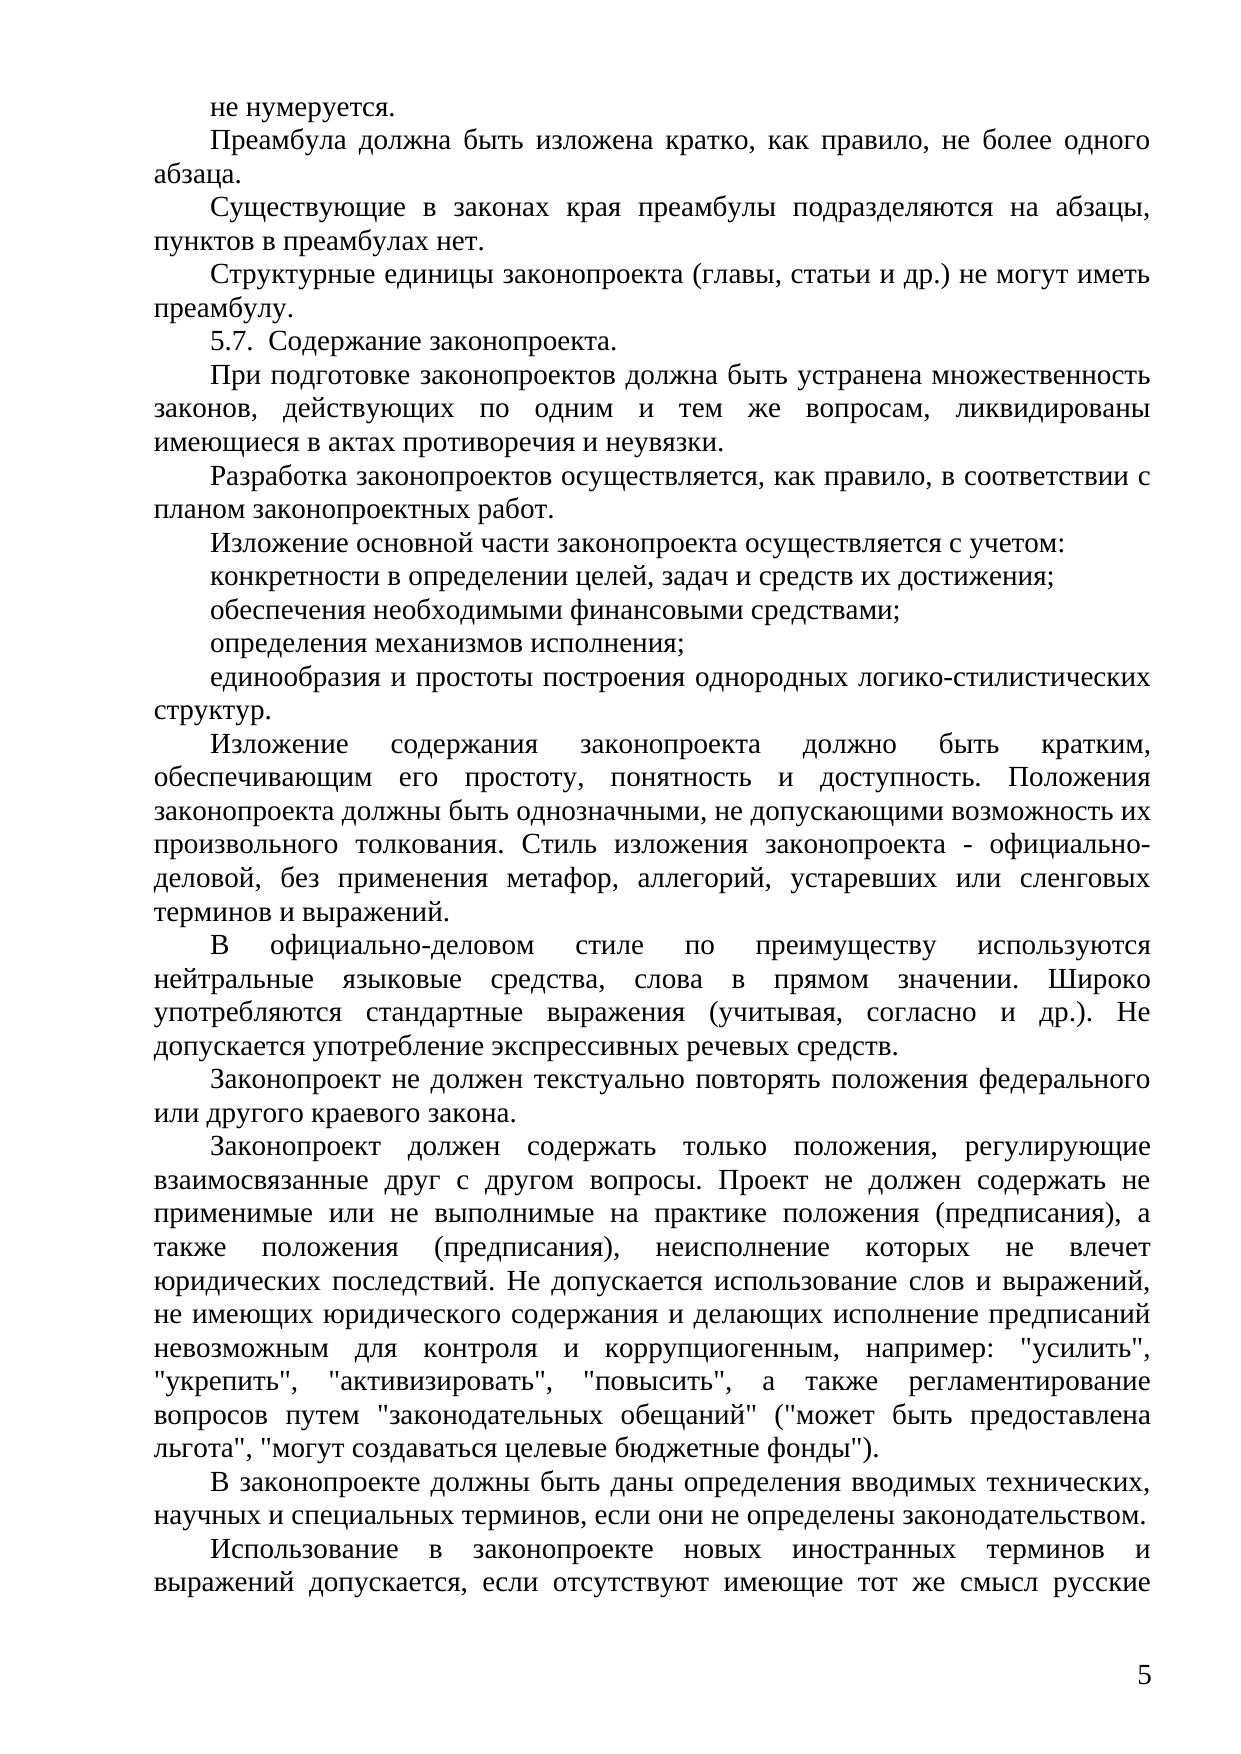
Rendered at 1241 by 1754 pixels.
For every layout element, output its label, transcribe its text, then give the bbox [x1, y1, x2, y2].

text В официально-деловом стиле по преимуществу используются нейтральные языковые средства, слова в прямом значении. Широко употребляются стандартные выражения (учитывая, согласно и др.). Не допускается употребление экспрессивных речевых средств. [153, 927, 1152, 1061]
text Разработка законопроектов осуществляется, как правило, в соответствии с планом законопроектных работ. [153, 458, 1152, 525]
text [153, 1531, 1152, 1598]
text определения механизмов исполнения; [153, 625, 1152, 659]
text При подготовке законопроектов должна быть устранена множественность законов, действующих по одним и тем же вопросам, ликвидированы имеющиеся в актах противоречия и неувязки. [153, 357, 1152, 458]
text В законопроекте должны быть даны определения вводимых технических, научных и специальных терминов, если они не определены законодательством. [153, 1464, 1152, 1531]
text Законопроект не должен текстуально повторять положения федерального или другого краевого закона. [153, 1061, 1152, 1128]
text Законопроект должен содержать только положения, регулирующие взаимосвязанные друг с другом вопросы. Проект не должен содержать не применимые или не выполнимые на практике положения (предписания), а также положения (предписания), неисполнение которых не влечет юридических последствий. Не допускается использование слов и выражений, не имеющих юридического содержания и делающих исполнение предписаний невозможным для контроля и коррупциогенным, например: "усилить", "укрепить", "активизировать", "повысить", а также регламентирование вопросов путем "законодательных обещаний" ("может быть предоставлена льгота", "могут создаваться целевые бюджетные фонды"). [153, 1128, 1152, 1464]
text единообразия и простоты построения однородных логико-стилистических структур. [153, 659, 1152, 726]
text Преамбула должна быть изложена кратко, как правило, не более одного абзаца. [153, 122, 1152, 189]
text Изложение основной части законопроекта осуществляется с учетом: [153, 525, 1152, 558]
text не нумеруется. [153, 89, 1152, 122]
text 5.7. Содержание законопроекта. [153, 323, 1152, 357]
text обеспечения необходимыми финансовыми средствами; [153, 592, 1152, 625]
text Изложение содержания законопроекта должно быть кратким, обеспечивающим его простоту, понятность и доступность. Положения законопроекта должны быть однозначными, не допускающими возможность их произвольного толкования. Стиль изложения законопроекта - официально-деловой, без применения метафор, аллегорий, устаревших или сленговых терминов и выражений. [153, 726, 1152, 927]
text конкретности в определении целей, задач и средств их достижения; [153, 558, 1152, 592]
text Структурные единицы законопроекта (главы, статьи и др.) не могут иметь преамбулу. [153, 256, 1152, 323]
text Существующие в законах края преамбулы подразделяются на абзацы, пунктов в преамбулах нет. [153, 189, 1152, 256]
